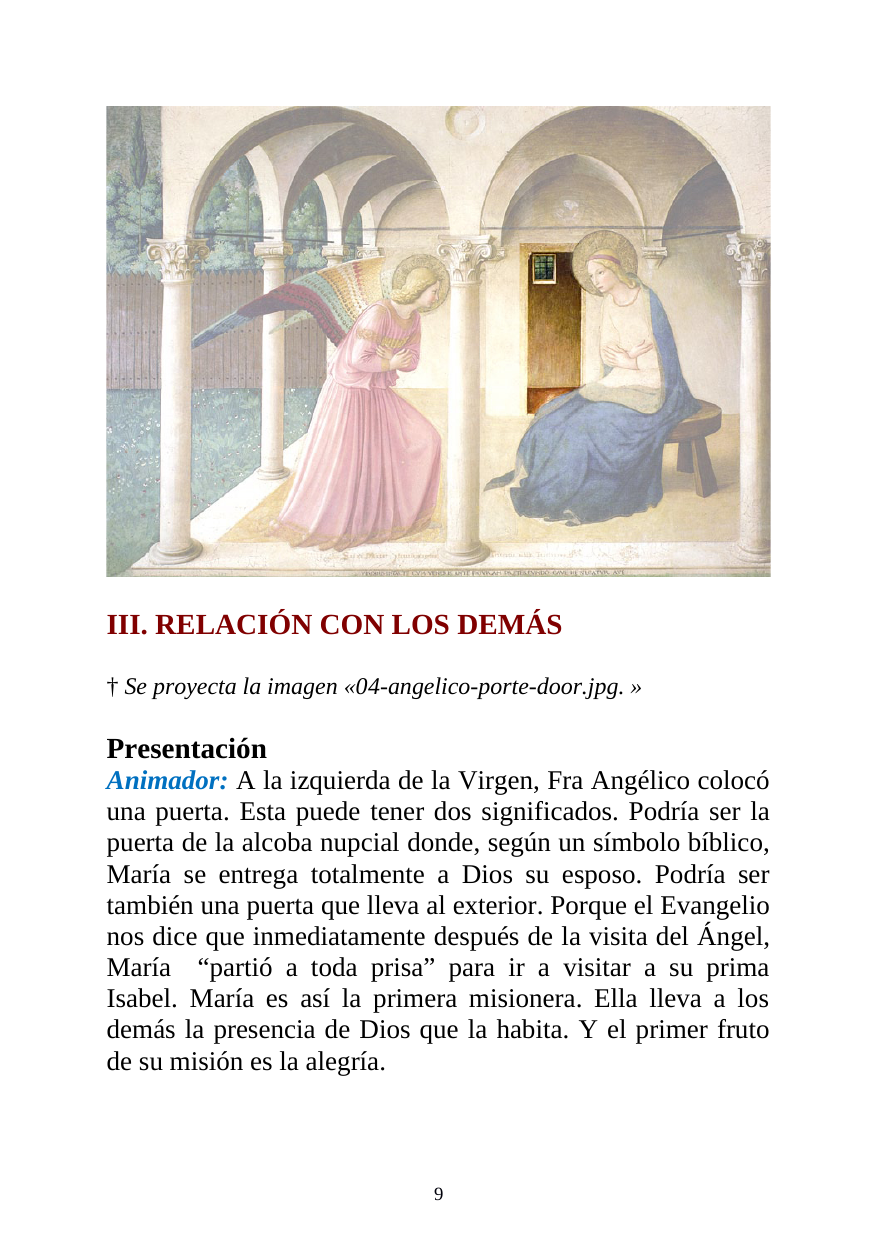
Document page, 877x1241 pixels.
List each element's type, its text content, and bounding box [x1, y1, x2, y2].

text Presentación [106, 731, 771, 764]
text III. RELACIÓN CON LOS DEMÁS [106, 607, 771, 641]
text Animador: A la izquierda de la Virgen, Fra Angélico colocó una puerta. Esta puede tener dos significados. Podría ser la puerta de la alcoba nupcial donde, según un símbolo bíblico, María se entrega totalmente a Dios su esposo. Podría ser también una puerta que lleva al exterior. Porque el Evangelio nos dice que inmediatamente después de la visita del Ángel, María “partió a toda prisa” para ir a visitar a su prima Isabel. María es así la primera misionera. Ella lleva a los demás la presencia de Dios que la habita. Y el primer fruto de su misión es la alegría. [106, 764, 771, 1076]
picture [106, 106, 771, 577]
text † Se proyecta la imagen «04-angelico-porte-door.jpg. » [106, 672, 771, 699]
